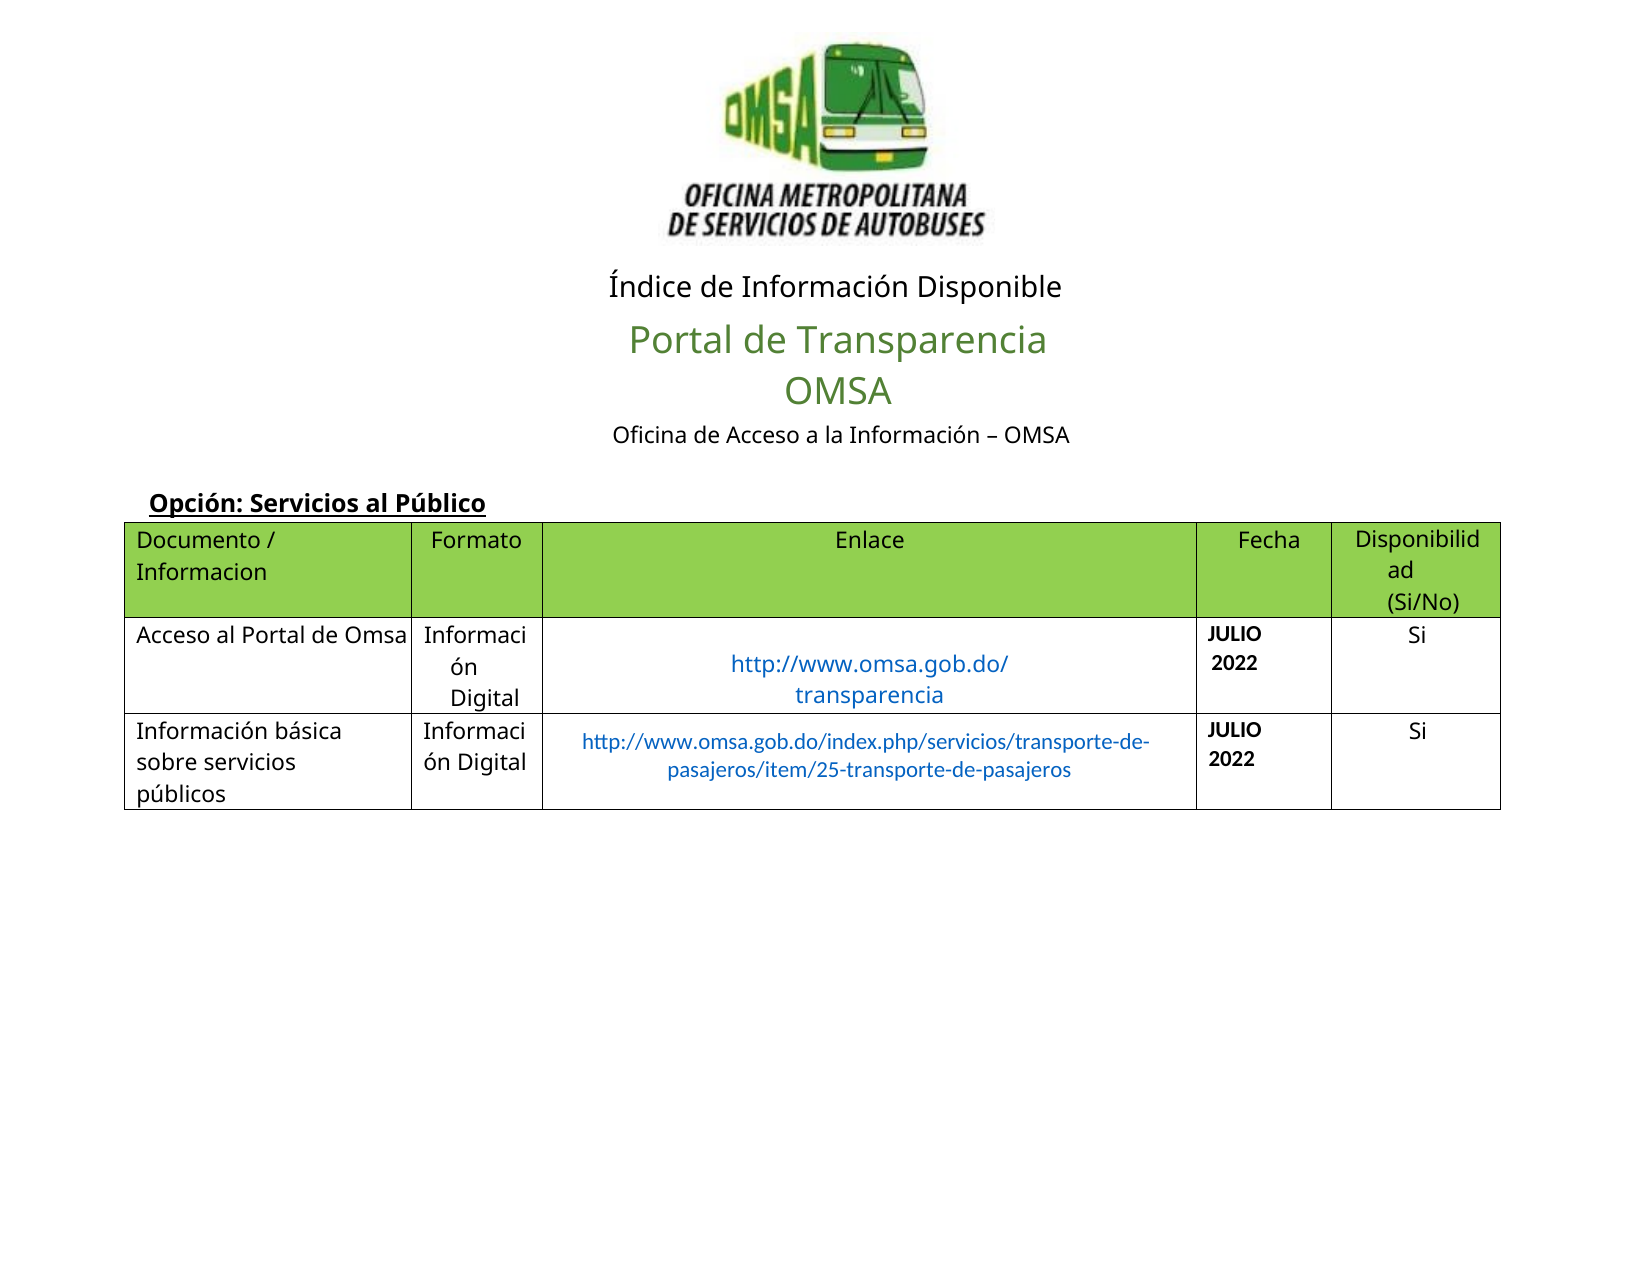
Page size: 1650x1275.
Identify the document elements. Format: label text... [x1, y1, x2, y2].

table_header Enlace [543, 523, 1196, 617]
picture [657, 32, 996, 246]
text Índice de Información Disponible [585, 266, 1086, 306]
table_cell Si [1332, 618, 1500, 713]
table_cell JULIO 2022 [1197, 618, 1331, 713]
text Opción: Servicios al Público [148, 486, 1587, 520]
table_cell Acceso al Portal de Omsa [125, 618, 411, 713]
table_cell JULIO 2022 [1197, 714, 1331, 809]
table_cell http://www.omsa.gob.do/index.php/servicios/transporte-de- pasajeros/item/25-transporte-de-pasajeros [543, 714, 1196, 809]
table_header Formato [412, 523, 542, 617]
table_cell Información Digital [412, 714, 542, 809]
table_cell Información básica sobre servicios públicos [125, 714, 411, 809]
table_cell Si [1332, 714, 1500, 809]
subtitle Portal de Transparencia OMSA [585, 313, 1091, 415]
table_cell Información Digital [412, 618, 542, 713]
table_header Disponibilidad (Si/No) [1332, 523, 1500, 617]
text Oficina de Acceso a la Información – OMSA [585, 419, 1096, 450]
table_header Documento / Informacion [125, 523, 411, 617]
table_cell http://www.omsa.gob.do/transparencia [543, 618, 1196, 713]
table_header Fecha [1197, 523, 1331, 617]
